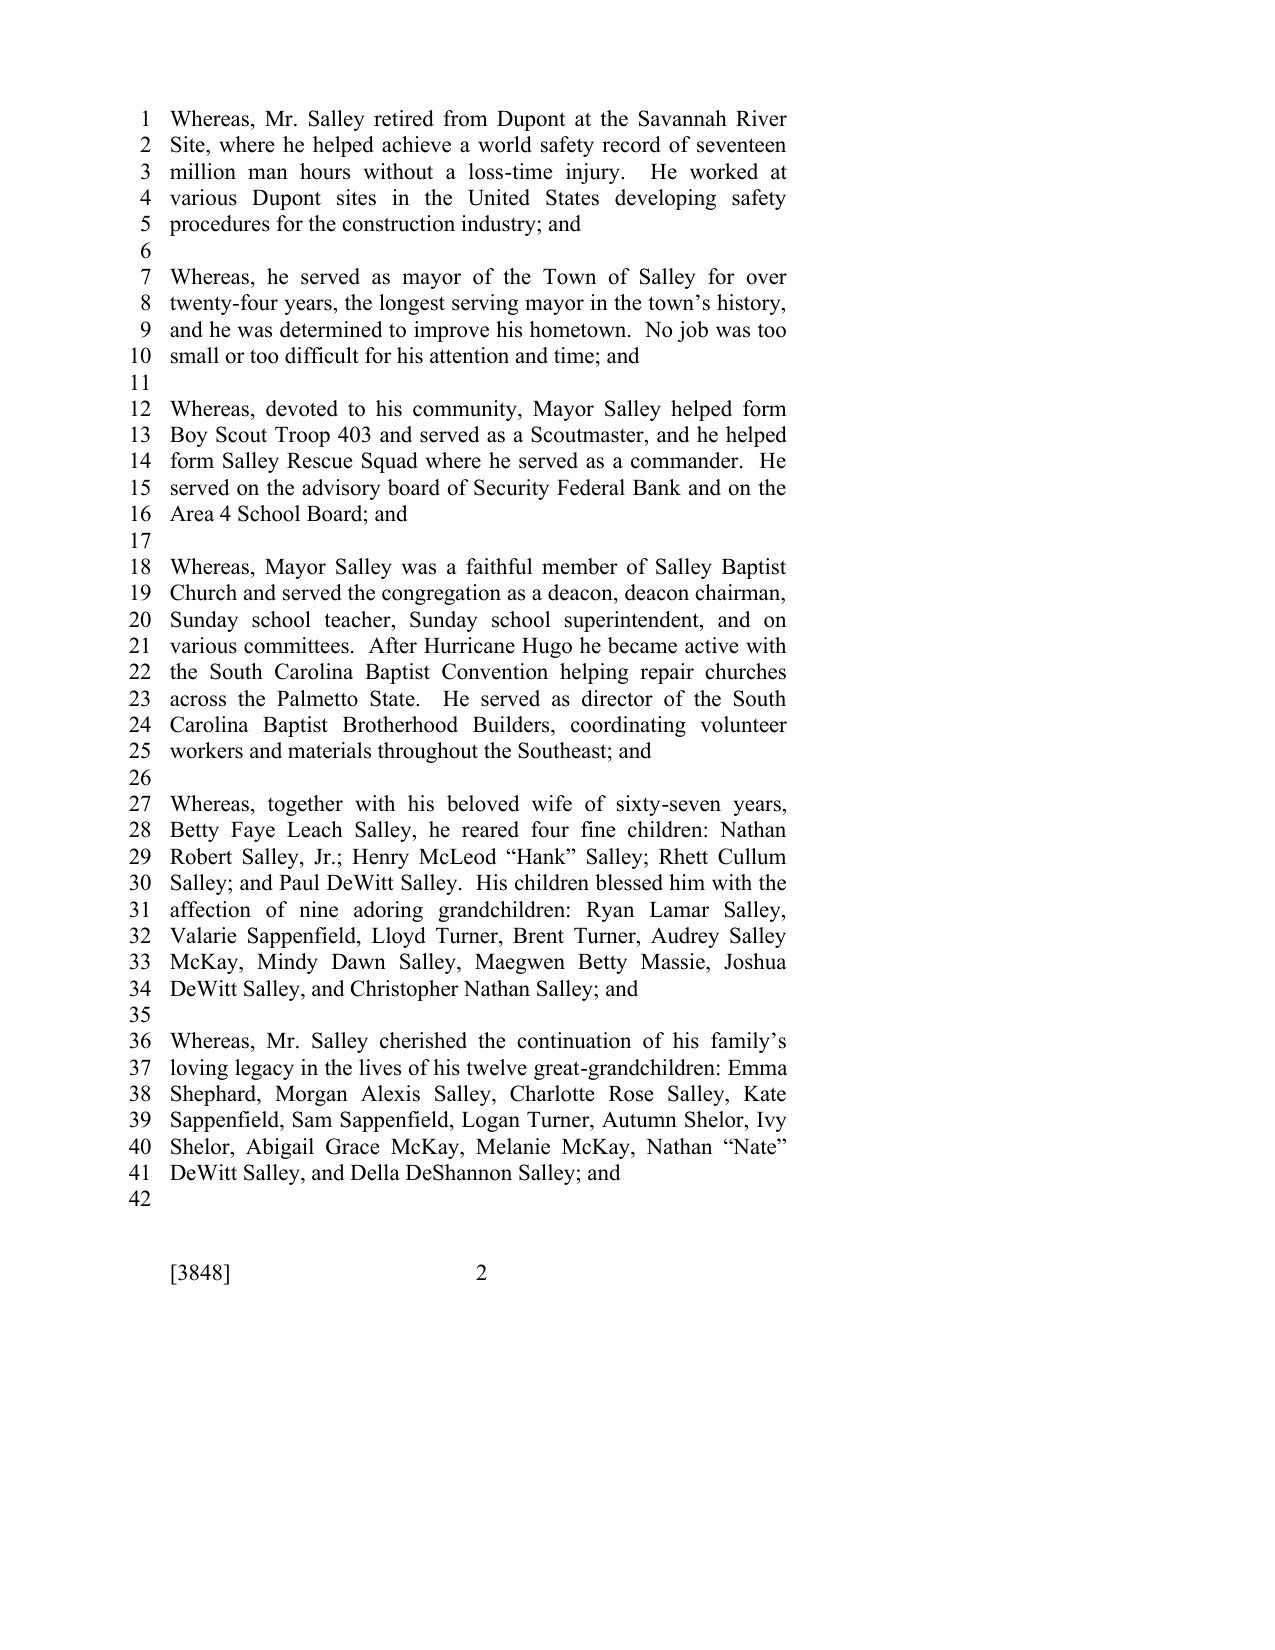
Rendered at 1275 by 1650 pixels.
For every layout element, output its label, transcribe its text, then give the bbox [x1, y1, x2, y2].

text Whereas, devoted to his community, Mayor Salley helped form Boy Scout Troop 403 and served as a Scoutmaster, and he helped form Salley Rescue Squad where he served as a commander. He served on the advisory board of Security Federal Bank and on the Area 4 School Board; and [169, 395, 787, 527]
text Whereas, together with his beloved wife of sixty-seven years, Betty Faye Leach Salley, he reared four fine children: Nathan Robert Salley, Jr.; Henry McLeod “Hank” Salley; Rhett Cullum Salley; and Paul DeWitt Salley. His children blessed him with the affection of nine adoring grandchildren: Ryan Lamar Salley, Valarie Sappenfield, Lloyd Turner, Brent Turner, Audrey Salley McKay, Mindy Dawn Salley, Maegwen Betty Massie, Joshua DeWitt Salley, and Christopher Nathan Salley; and [169, 790, 787, 1001]
text Whereas, Mayor Salley was a faithful member of Salley Baptist Church and served the congregation as a deacon, deacon chairman, Sunday school teacher, Sunday school superintendent, and on various committees. After Hurricane Hugo he became active with the South Carolina Baptist Convention helping repair churches across the Palmetto State. He served as director of the South Carolina Baptist Brotherhood Builders, coordinating volunteer workers and materials throughout the Southeast; and [169, 553, 787, 764]
text Whereas, Mr. Salley retired from Dupont at the Savannah River Site, where he helped achieve a world safety record of seventeen million man hours without a loss-time injury. He worked at various Dupont sites in the United States developing safety procedures for the construction industry; and [169, 105, 787, 237]
text Whereas, he served as mayor of the Town of Salley for over twenty-four years, the longest serving mayor in the town’s history, and he was determined to improve his hometown. No job was too small or too difficult for his attention and time; and [169, 263, 787, 368]
text Whereas, Mr. Salley cherished the continuation of his family’s loving legacy in the lives of his twelve great-grandchildren: Emma Shephard, Morgan Alexis Salley, Charlotte Rose Salley, Kate Sappenfield, Sam Sappenfield, Logan Turner, Autumn Shelor, Ivy Shelor, Abigail Grace McKay, Melanie McKay, Nathan “Nate” DeWitt Salley, and Della DeShannon Salley; and [169, 1027, 787, 1186]
